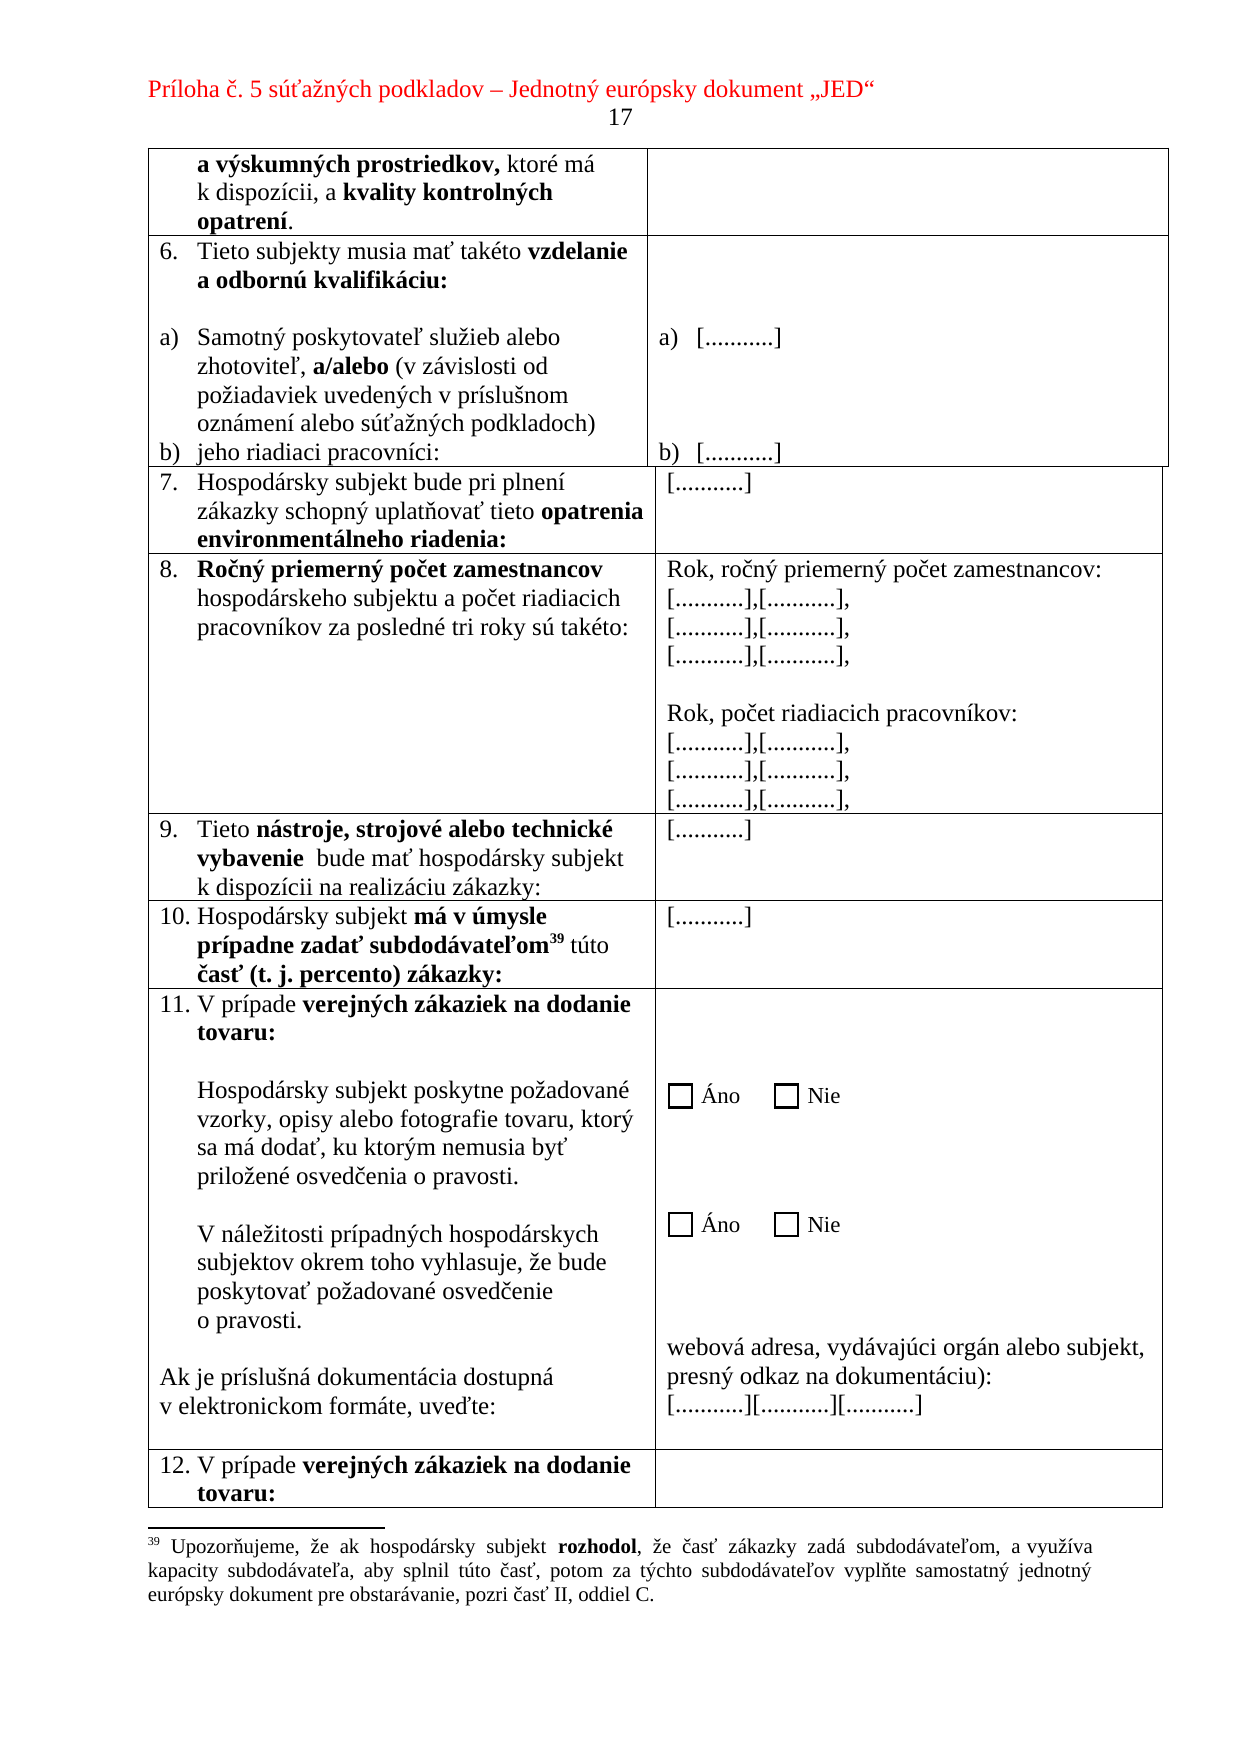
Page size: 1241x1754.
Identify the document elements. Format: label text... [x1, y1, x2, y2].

table_cell webová adresa, vydávajúci orgán alebo subjekt, presný odkaz na dokumentáciu): [...........][...........][...........] [656, 989, 1162, 1449]
table_cell [...........] [656, 814, 1162, 900]
table_cell Hospodársky subjekt bude pri plnení zákazky schopný uplatňovať tieto opatrenia environmentálneho riadenia: [149, 467, 655, 553]
table_cell [...........] [656, 901, 1162, 988]
table_cell Rok, ročný priemerný počet zamestnancov: [...........],[...........], [...........],[...........], [...........],[...........], Rok, počet riadiacich pracovníkov: [...........],[...........], [...........],[...........], [...........],[...........], [656, 554, 1162, 813]
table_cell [656, 1450, 1162, 1507]
table_cell Tieto subjekty musia mať takéto vzdelanie a odbornú kvalifikáciu: Samotný poskytovateľ služieb alebo zhotoviteľ, a/alebo (v závislosti od požiadaviek uvedených v príslušnom oznámení alebo súťažných podkladoch) jeho riadiaci pracovníci: [149, 236, 647, 466]
table_cell [...........] [...........] [648, 236, 1168, 466]
table_cell Ročný priemerný počet zamestnancov hospodárskeho subjektu a počet riadiacich pracovníkov za posledné tri roky sú takéto: [149, 554, 655, 813]
table_cell [...........] [656, 467, 1162, 553]
table_cell Hospodársky subjekt má v úmysle prípadne zadať subdodávateľom túto časť (t. j. percento) zákazky: [149, 901, 655, 988]
table_cell V prípade verejných zákaziek na dodanie tovaru: Hospodársky subjekt poskytne požadované vzorky, opisy alebo fotografie tovaru, ktorý sa má dodať, ku ktorým nemusia byť priložené osvedčenia o pravosti. V náležitosti prípadných hospodárskych subjektov okrem toho vyhlasuje, že bude poskytovať požadované osvedčenie o pravosti. Ak je príslušná dokumentácia dostupná v elektronickom formáte, uveďte: [149, 989, 655, 1449]
table_cell [648, 149, 1168, 235]
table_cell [149, 1450, 655, 1507]
table_cell Tieto nástroje, strojové alebo technické vybavenie bude mať hospodársky subjekt k dispozícii na realizáciu zákazky: [149, 814, 655, 900]
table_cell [149, 149, 647, 235]
